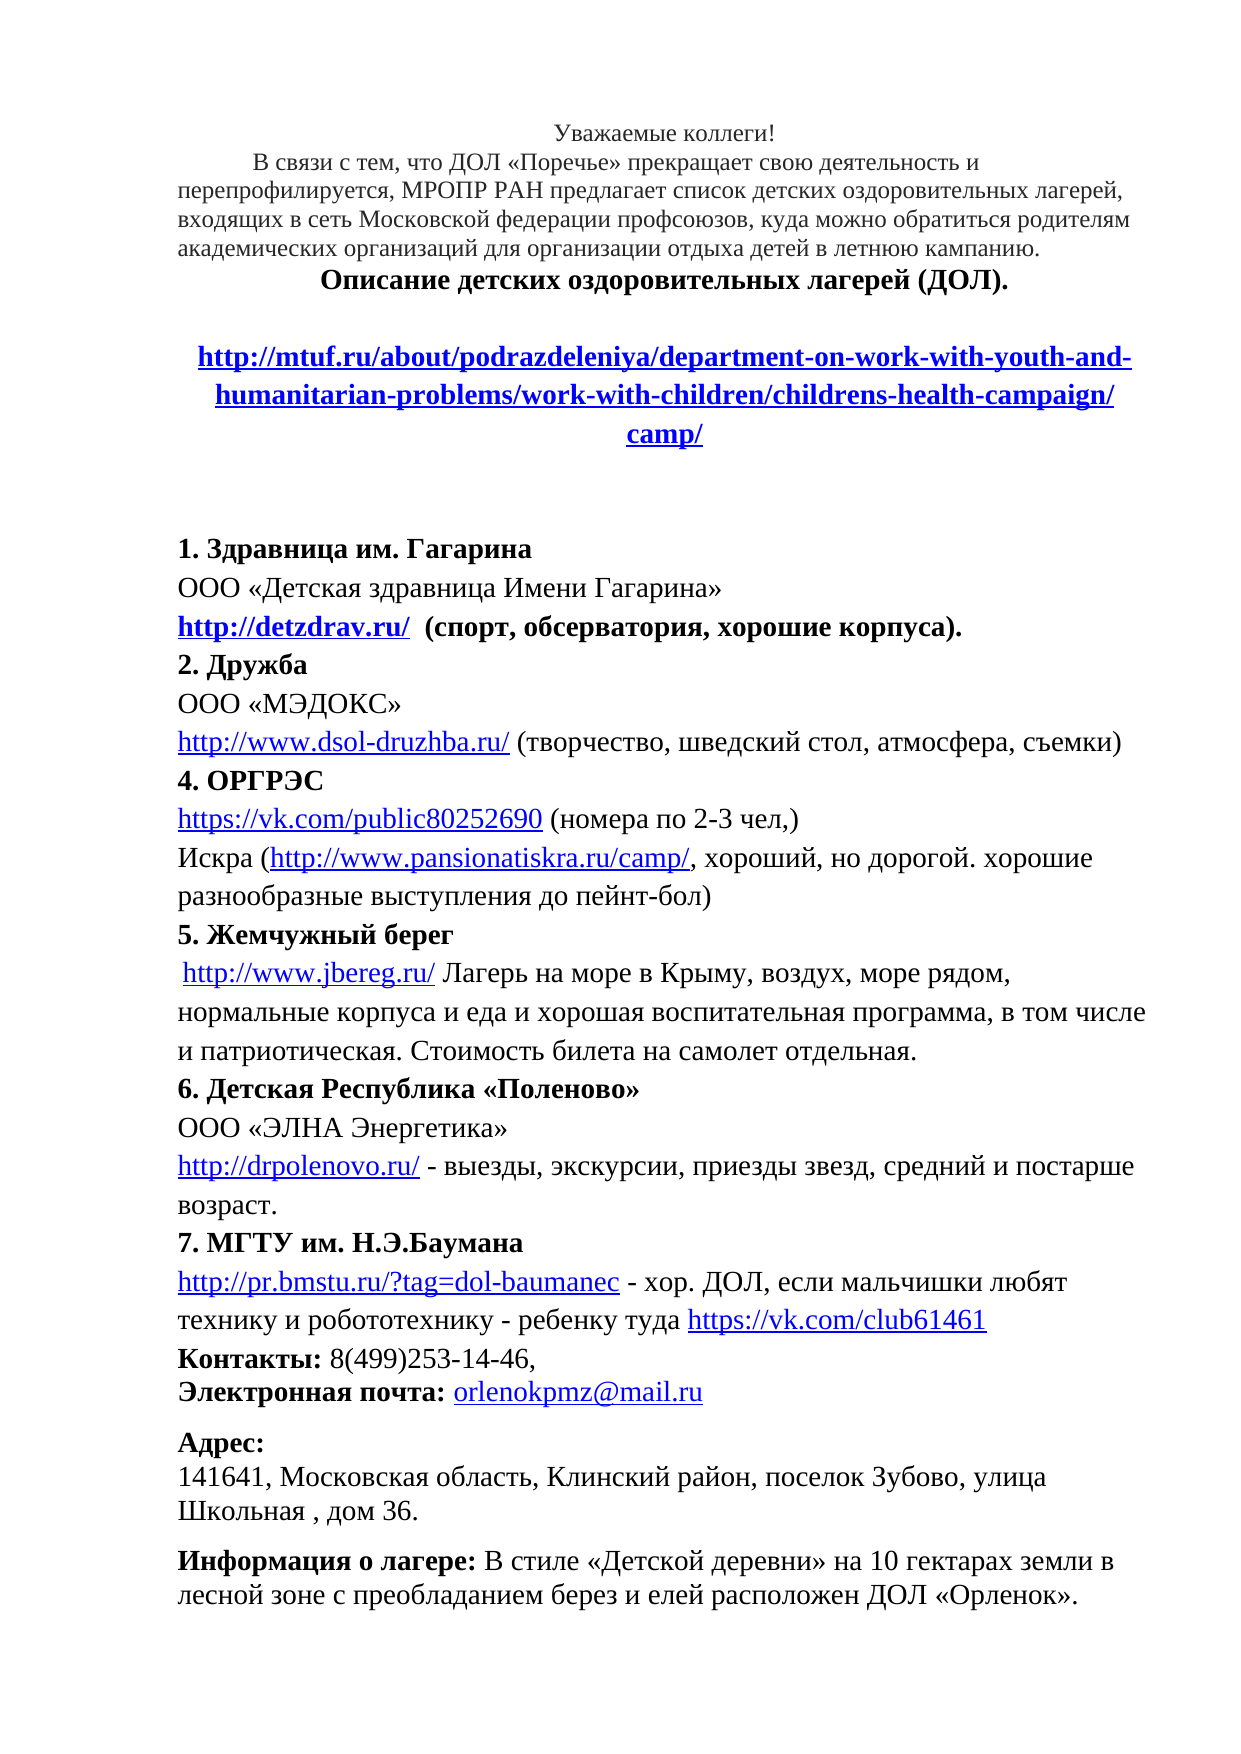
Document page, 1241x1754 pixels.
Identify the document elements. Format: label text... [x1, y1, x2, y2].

text ООО «Детская здравница Имени Гагарина» [177, 570, 1152, 604]
text Контакты: 8(499)253-14-46, Электронная почта: orlenokpmz@mail.ru [177, 1341, 1152, 1408]
text В связи с тем, что ДОЛ «Поречье» прекращает свою деятельность и перепрофилируется, МРОПР РАН предлагает список детских оздоровительных лагерей, входящих в сеть Московской федерации профсоюзов, куда можно обратиться родителям академических организаций для организации отдыха детей в летнюю кампанию. [177, 147, 1152, 262]
text https://vk.com/public80252690 (номера по 2-3 чел,) [177, 801, 1152, 835]
text http://www.dsol-druzhba.ru/ (творчество, шведский стол, атмосфера, съемки) [177, 724, 1152, 758]
text ООО «ЭЛНА Энергетика» [177, 1110, 1152, 1143]
text ООО «МЭДОКС» [177, 686, 1152, 719]
text 7. МГТУ им. Н.Э.Баумана [177, 1225, 1152, 1259]
text http://pr.bmstu.ru/?tag=dol-baumanec - хор. ДОЛ, если мальчишки любят технику и робототехнику - ребенку туда https://vk.com/club61461 [177, 1264, 1152, 1336]
text http://drpolenovo.ru/ - выезды, экскурсии, приезды звезд, средний и постарше возраст. [177, 1148, 1152, 1220]
text 2. Дружба [177, 647, 1152, 681]
text Описание детских оздоровительных лагерей (ДОЛ). [177, 262, 1152, 295]
text http://www.jbereg.ru/ Лагерь на море в Крыму, воздух, море рядом, нормальные корпуса и еда и хорошая воспитательная программа, в том числе и патриотическая. Стоимость билета на самолет отдельная. [177, 956, 1152, 1066]
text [177, 1543, 1152, 1611]
text 1. Здравница им. Гагарина [177, 532, 1152, 565]
text Адрес: 141641, Московская область, Клинский район, поселок Зубово, улица Школьная , дом 36. [177, 1426, 1152, 1526]
text Уважаемые коллеги! [177, 118, 1152, 147]
text 4. ОРГРЭС [177, 763, 1152, 796]
text 6. Детская Республика «Поленово» [177, 1071, 1152, 1105]
text Искра (http://www.pansionatiskra.ru/camp/, хороший, но дорогой. хорошие разнообразные выступления до пейнт-бол) [177, 840, 1152, 912]
text 5. Жемчужный берег [177, 917, 1152, 951]
text http://detzdrav.ru/ (спорт, обсерватория, хорошие корпуса). [177, 609, 1152, 642]
text http://mtuf.ru/about/podrazdeleniya/department-on-work-with-youth-and-humanitarian-problems/work-with-children/childrens-health-campaign/camp/ [177, 339, 1152, 449]
